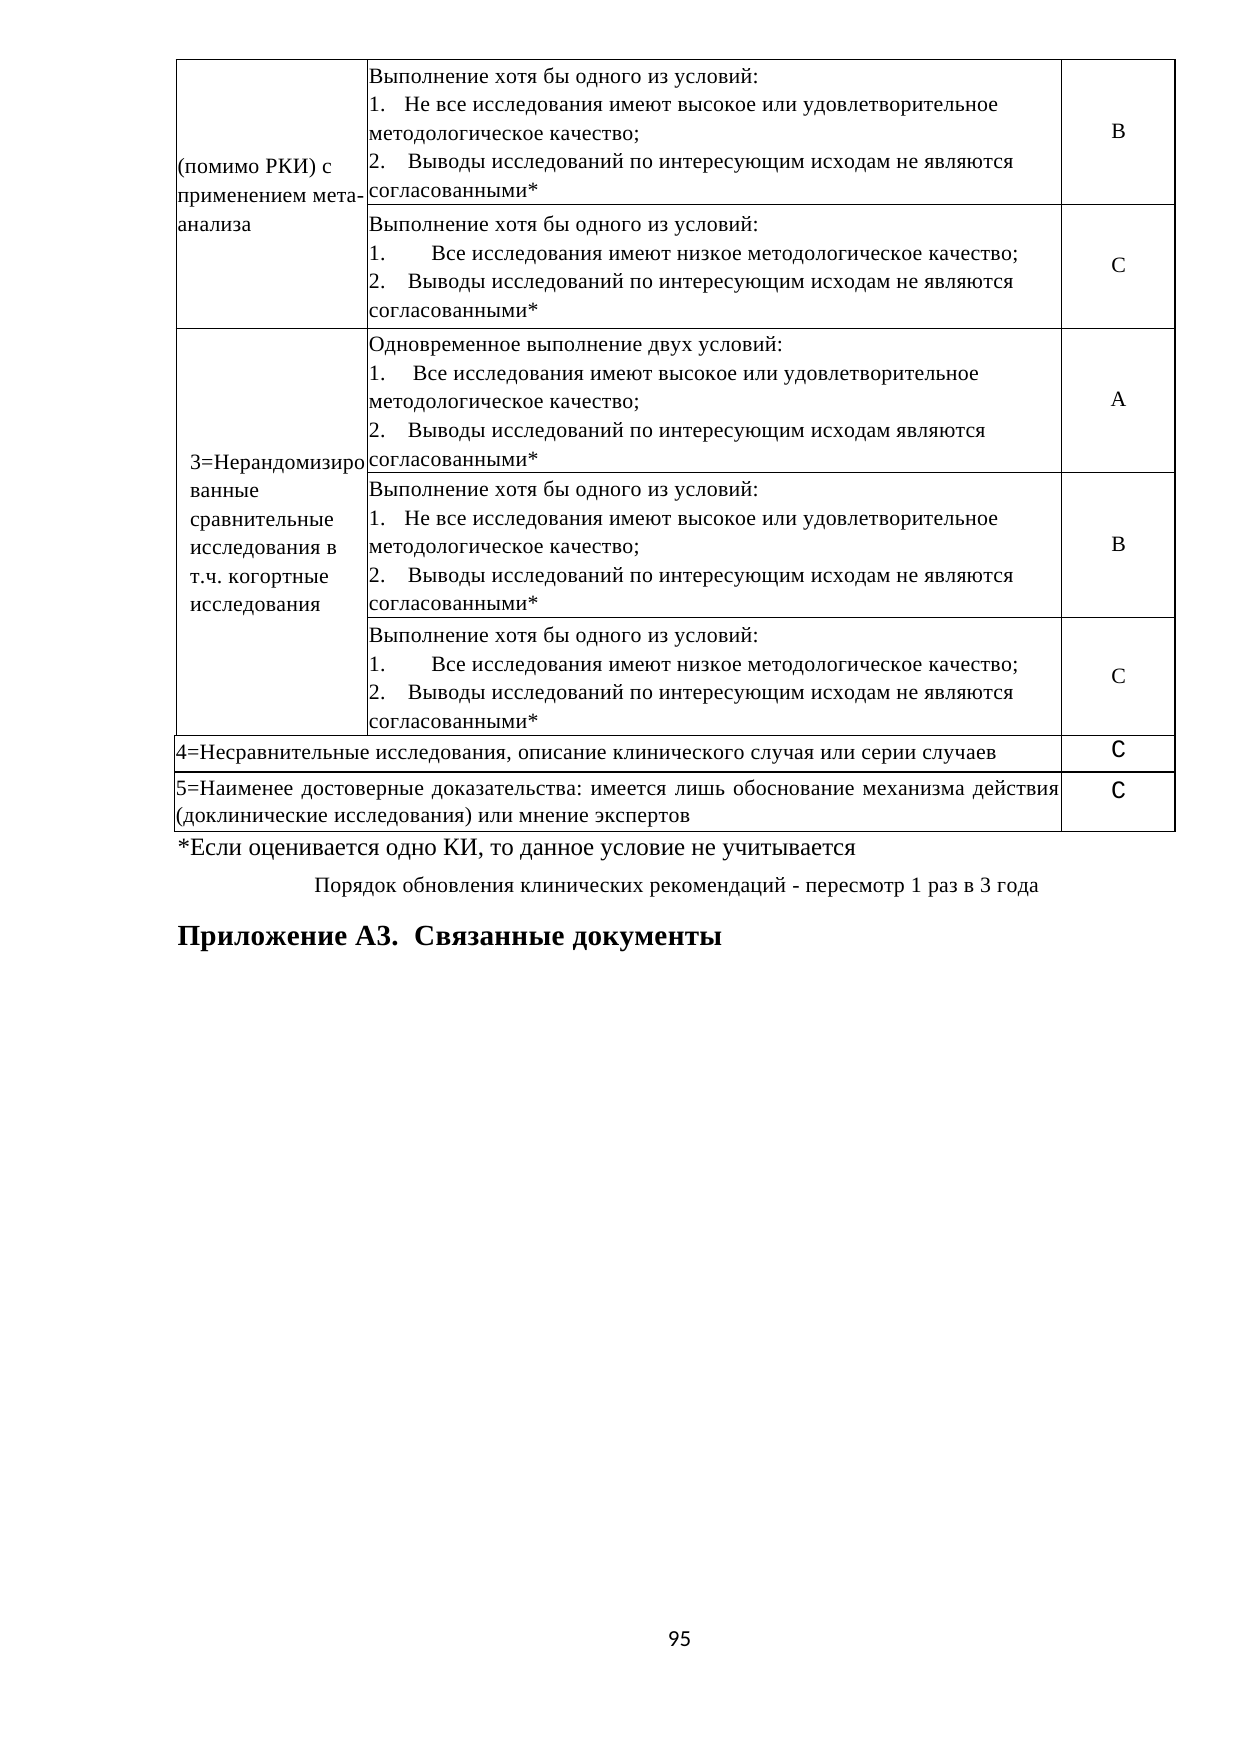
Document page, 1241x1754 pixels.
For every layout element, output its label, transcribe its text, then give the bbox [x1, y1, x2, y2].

table_cell Выполнение хотя бы одного из условий: Не все исследования имеют высокое или удовлетворительное методологическое качество; Выводы исследований по интересующим исходам не являются согласованными* [368, 473, 1061, 617]
table_cell В [1062, 473, 1174, 617]
table_cell В [1062, 60, 1174, 203]
table_cell С [1062, 205, 1174, 328]
table_cell Выполнение хотя бы одного из условий: Не все исследования имеют высокое или удовлетворительное методологическое качество; Выводы исследований по интересующим исходам не являются согласованными* [368, 60, 1061, 203]
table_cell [177, 60, 367, 328]
table_cell 3=Нерандомизированные сравнительные исследования в т.ч. когортные исследования [177, 329, 367, 735]
table_cell Выполнение хотя бы одного из условий: Все исследования имеют низкое методологическое качество; Выводы исследований по интересующим исходам не являются согласованными* [368, 618, 1061, 735]
text Порядок обновления клинических рекомендаций - пересмотр 1 раз в 3 года [177, 875, 1177, 897]
text *Если оценивается одно КИ, то данное условие не учитывается [177, 832, 1179, 861]
table_cell С [1062, 618, 1174, 735]
table_cell 5=Наименее достоверные доказательства: имеется лишь обоснование механизма действия (доклинические исследования) или мнение экспертов [175, 773, 1061, 831]
table_cell 4=Несравнительные исследования, описание клинического случая или серии случаев [175, 736, 1061, 771]
table_cell С [1062, 773, 1174, 831]
table_cell А [1062, 329, 1174, 472]
table_cell С [1062, 736, 1174, 771]
text Приложение А3. Связанные документы [177, 924, 1154, 951]
table_cell Выполнение хотя бы одного из условий: Все исследования имеют низкое методологическое качество; Выводы исследований по интересующим исходам не являются согласованными* [368, 205, 1061, 328]
